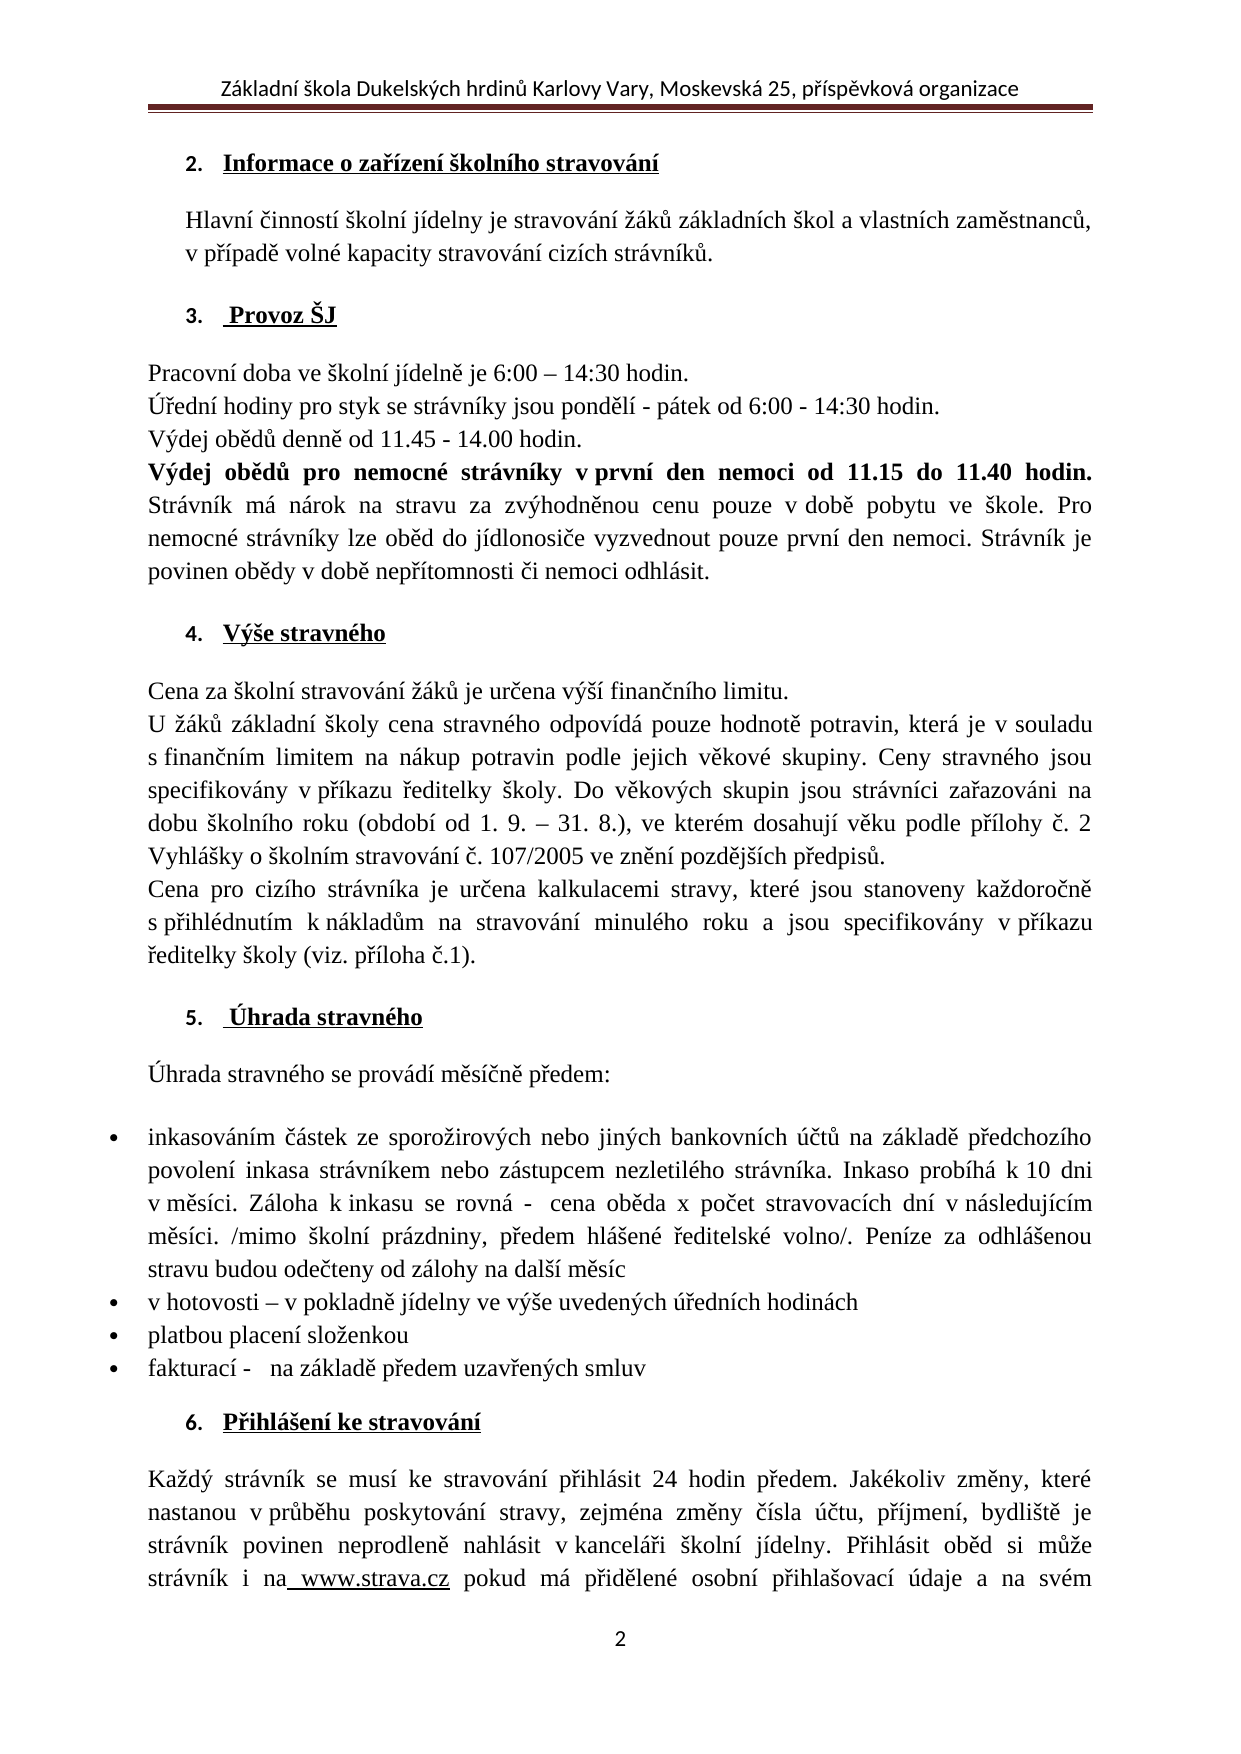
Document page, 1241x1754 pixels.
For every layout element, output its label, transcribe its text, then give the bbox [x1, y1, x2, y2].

text Výdej obědů denně od 11.45 - 14.00 hodin. [148, 424, 1093, 453]
list v hotovosti – v pokladně jídelny ve výše uvedených úředních hodinách [110, 1287, 1093, 1316]
text Cena za školní stravování žáků je určena výší finančního limitu. [148, 676, 1093, 704]
text Výdej obědů pro nemocné strávníky v první den nemoci od 11.15 do 11.40 hodin. Strávník má nárok na stravu za zvýhodněnou cenu pouze v době pobytu ve škole. Pro nemocné strávníky lze oběd do jídlonosiče vyzvednout pouze první den nemoci. Strávník je povinen obědy v době nepřítomnosti či nemoci odhlásit. [148, 457, 1093, 585]
text Hlavní činností školní jídelny je stravování žáků základních škol a vlastních zaměstnanců, v případě volné kapacity stravování cizích strávníků. [185, 205, 1093, 267]
text Pracovní doba ve školní jídelně je 6:00 – 14:30 hodin. Úřední hodiny pro styk se strávníky jsou pondělí - pátek od 6:00 - 14:30 hodin. [148, 358, 1093, 420]
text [148, 1464, 1093, 1592]
list Úhrada stravného [185, 1002, 1093, 1031]
text Cena pro cizího strávníka je určena kalkulacemi stravy, které jsou stanoveny každoročně s přihlédnutím k nákladům na stravování minulého roku a jsou specifikovány v příkazu ředitelky školy (viz. příloha č.1). [148, 874, 1093, 969]
list Provoz ŠJ [185, 300, 1093, 329]
list inkasováním částek ze sporožirových nebo jiných bankovních účtů na základě předchozího povolení inkasa strávníkem nebo zástupcem nezletilého strávníka. Inkaso probíhá k 10 dni v měsíci. Záloha k inkasu se rovná - cena oběda x počet stravovacích dní v následujícím měsíci. /mimo školní prázdniny, předem hlášené ředitelské volno/. Peníze za odhlášenou stravu budou odečteny od zálohy na další měsíc [110, 1122, 1093, 1282]
list fakturací - na základě předem uzavřených smluv [110, 1353, 1093, 1382]
list Výše stravného [185, 618, 1093, 647]
list platbou placení složenkou [110, 1320, 1093, 1348]
list Přihlášení ke stravování [185, 1407, 1093, 1436]
text U žáků základní školy cena stravného odpovídá pouze hodnotě potravin, která je v souladu s finančním limitem na nákup potravin podle jejich věkové skupiny. Ceny stravného jsou specifikovány v příkazu ředitelky školy. Do věkových skupin jsou strávníci zařazováni na dobu školního roku (období od 1. 9. – 31. 8.), ve kterém dosahují věku podle přílohy č. 2 Vyhlášky o školním stravování č. 107/2005 ve znění pozdějších předpisů. [148, 709, 1093, 869]
text Úhrada stravného se provádí měsíčně předem: [148, 1059, 1093, 1088]
list Informace o zařízení školního stravování [185, 148, 1093, 177]
